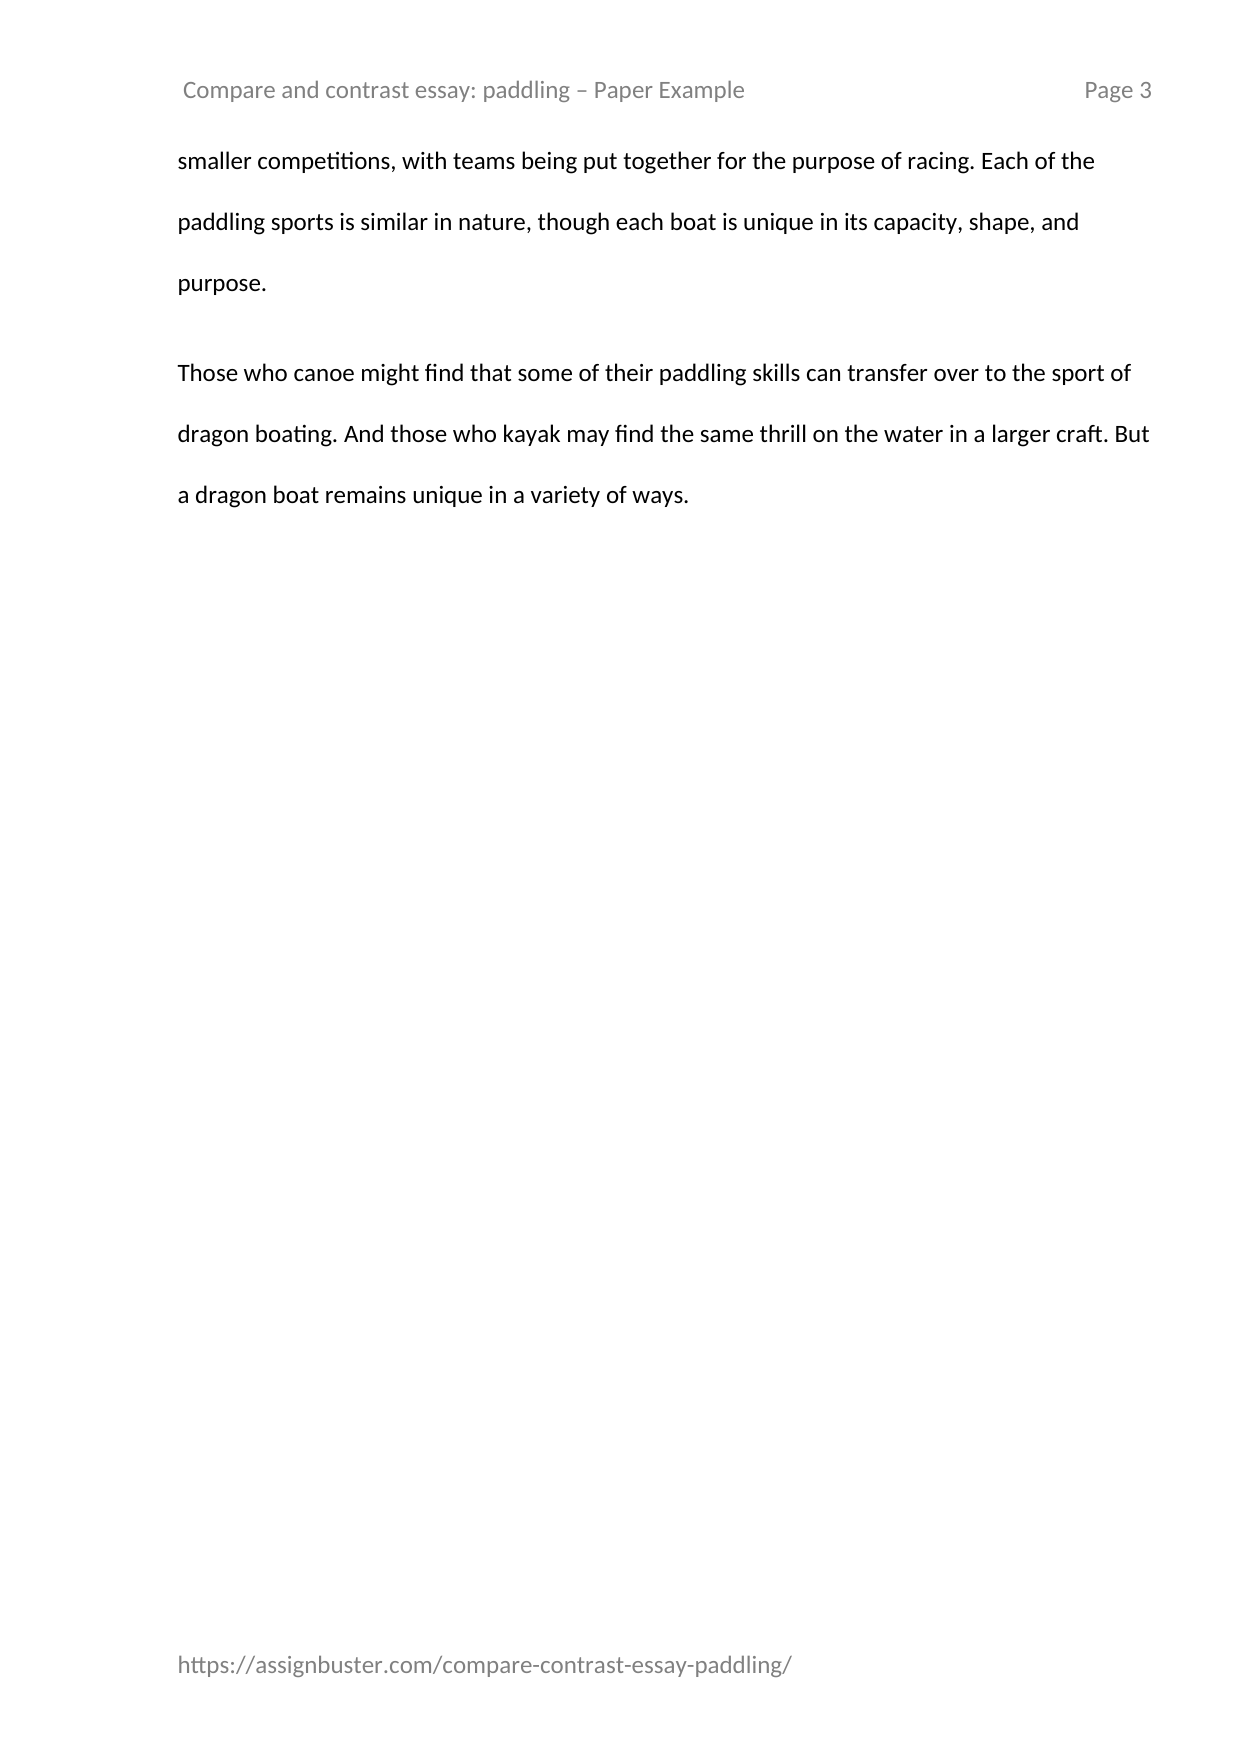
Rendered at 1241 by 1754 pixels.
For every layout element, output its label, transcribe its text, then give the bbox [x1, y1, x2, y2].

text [177, 145, 1152, 298]
text Those who canoe might find that some of their paddling skills can transfer over to the sport of dragon boating. And those who kayak may find the same thrill on the water in a larger craft. But a dragon boat remains unique in a variety of ways. [177, 358, 1152, 510]
